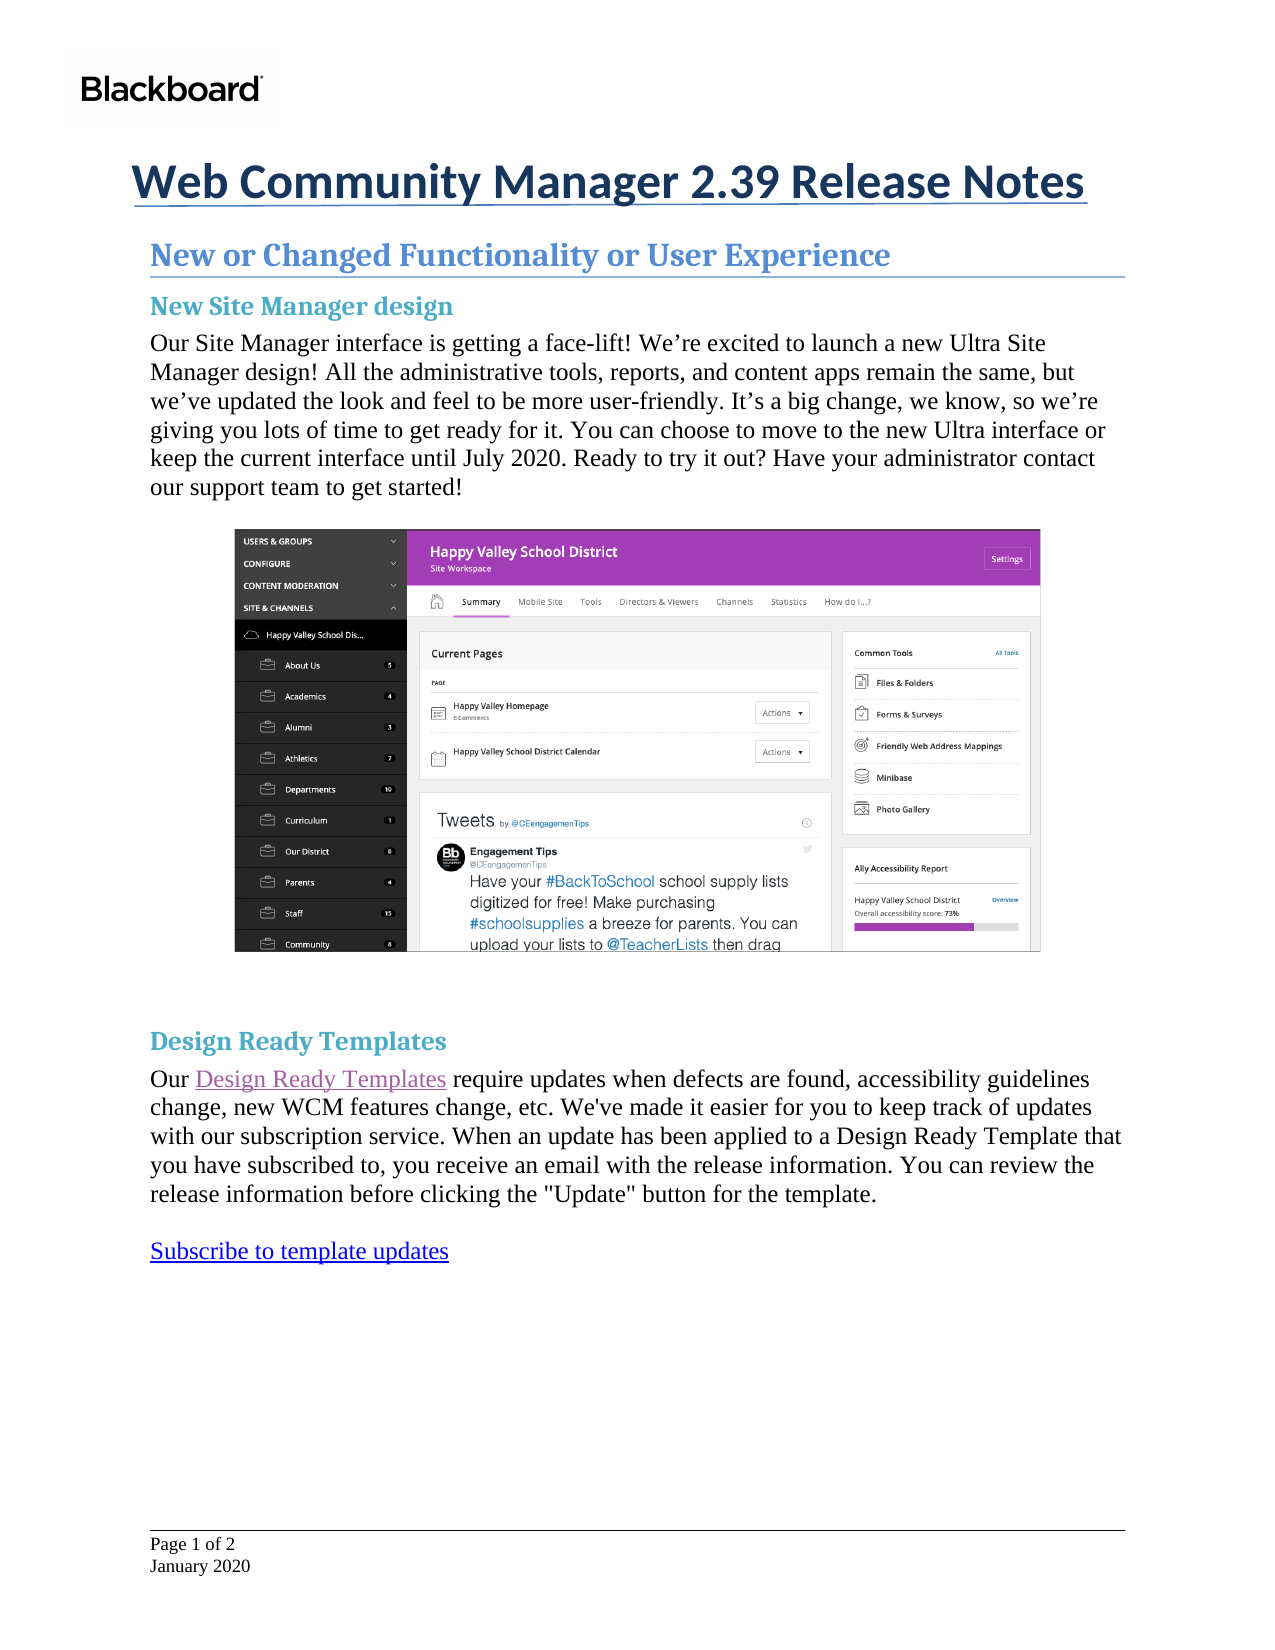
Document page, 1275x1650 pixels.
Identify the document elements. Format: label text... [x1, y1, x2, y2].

subtitle New or Changed Functionality or User Experience [150, 236, 1125, 276]
subtitle Design Ready Templates [150, 1026, 1125, 1057]
picture [62, 52, 283, 125]
subtitle New Site Manager design [150, 291, 1125, 322]
picture [234, 529, 1041, 952]
text Our Design Ready Templates require updates when defects are found, accessibility guidelines change, new WCM features change, etc. We've made it easier for you to keep track of updates with our subscription service. When an update has been applied to a Design Ready Template that you have subscribed to, you receive an email with the release information. You can review the release information before clicking the "Update" button for the template. [150, 1064, 1125, 1207]
text Our Site Manager interface is getting a face-lift! We’re excited to launch a new Ultra Site Manager design! All the administrative tools, reports, and content apps remain the same, but we’ve updated the look and feel to be more user-friendly. It’s a big change, we know, so we’re giving you lots of time to get ready for it. You can choose to move to the new Ultra interface or keep the current interface until July 2020. Ready to try it out? Have your administrator contact our support team to get started! [150, 328, 1125, 501]
text Subscribe to template updates [150, 1236, 1125, 1265]
